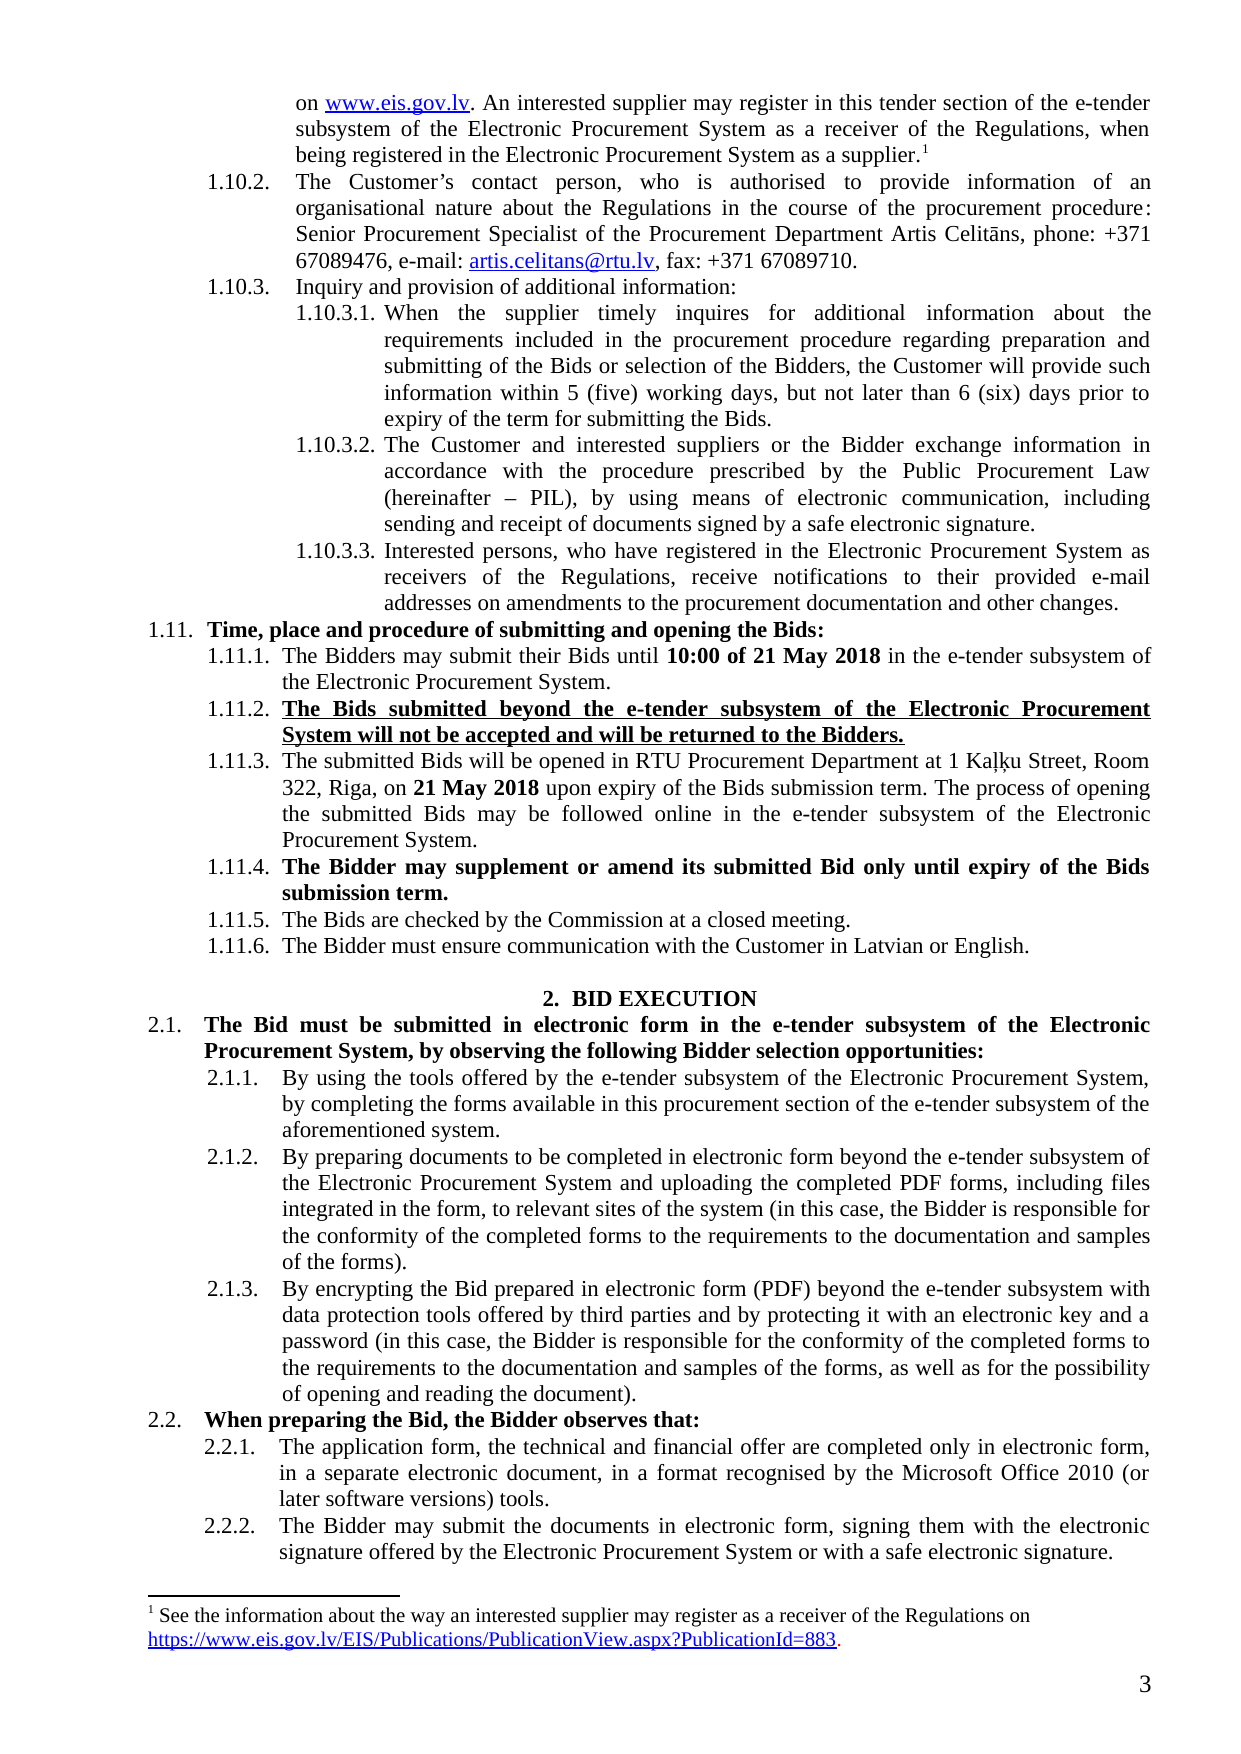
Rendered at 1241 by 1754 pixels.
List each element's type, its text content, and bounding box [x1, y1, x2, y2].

list BID EXECUTION [148, 985, 1152, 1011]
list The Customer’s contact person, who is authorised to provide information of an organisational nature about the Regulations in the course of the procurement procedure: Senior Procurement Specialist of the Procurement Department Artis Celitāns, phone: +371 67089476, e-mail: artis.celitans@rtu.lv, fax: +371 67089710. [207, 168, 1152, 273]
list The Bidder may submit the documents in electronic form, signing them with the electronic signature offered by the Electronic Procurement System or with a safe electronic signature. [204, 1512, 1152, 1564]
list By preparing documents to be completed in electronic form beyond the e-tender subsystem of the Electronic Procurement System and uploading the completed PDF forms, including files integrated in the form, to relevant sites of the system (in this case, the Bidder is responsible for the conformity of the completed forms to the requirements to the documentation and samples of the forms). [207, 1143, 1152, 1274]
list The Bidders may submit their Bids until 10:00 of 21 May 2018 in the e-tender subsystem of the Electronic Procurement System. [207, 642, 1152, 695]
list Inquiry and provision of additional information: [207, 273, 1152, 299]
list The Customer and interested suppliers or the Bidder exchange information in accordance with the procedure prescribed by the Public Procurement Law (hereinafter – PIL), by using means of electronic communication, including sending and receipt of documents signed by a safe electronic signature. [295, 431, 1152, 537]
list By encrypting the Bid prepared in electronic form (PDF) beyond the e-tender subsystem with data protection tools offered by third parties and by protecting it with an electronic key and a password (in this case, the Bidder is responsible for the conformity of the completed forms to the requirements to the documentation and samples of the forms, as well as for the possibility of opening and reading the document). [207, 1274, 1152, 1406]
list The Bid must be submitted in electronic form in the e-tender subsystem of the Electronic Procurement System, by observing the following Bidder selection opportunities: [148, 1011, 1152, 1064]
list By using the tools offered by the e-tender subsystem of the Electronic Procurement System, by completing the forms available in this procurement section of the e-tender subsystem of the aforementioned system. [207, 1064, 1152, 1143]
list The Bidder may supplement or amend its submitted Bid only until expiry of the Bids submission term. [207, 853, 1152, 906]
list The application form, the technical and financial offer are completed only in electronic form, in a separate electronic document, in a format recognised by the Microsoft Office 2010 (or later software versions) tools. [204, 1433, 1152, 1512]
list When the supplier timely inquires for additional information about the requirements included in the procurement procedure regarding preparation and submitting of the Bids or selection of the Bidders, the Customer will provide such information within 5 (five) working days, but not later than 6 (six) days prior to expiry of the term for submitting the Bids. [295, 299, 1152, 431]
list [207, 89, 1152, 168]
list The Bids are checked by the Commission at a closed meeting. [207, 906, 1152, 932]
list The Bidder must ensure communication with the Customer in Latvian or English. [207, 932, 1152, 958]
list The submitted Bids will be opened in RTU Procurement Department at 1 Kaļķu Street, Room 322, Riga, on 21 May 2018 upon expiry of the Bids submission term. The process of opening the submitted Bids may be followed online in the e-tender subsystem of the Electronic Procurement System. [207, 747, 1152, 853]
list The Bids submitted beyond the e-tender subsystem of the Electronic Procurement System will not be accepted and will be returned to the Bidders. [207, 695, 1152, 747]
list Interested persons, who have registered in the Electronic Procurement System as receivers of the Regulations, receive notifications to their provided e-mail addresses on amendments to the procurement documentation and other changes. [295, 537, 1152, 616]
list When preparing the Bid, the Bidder observes that: [148, 1406, 1152, 1433]
list Time, place and procedure of submitting and opening the Bids: [148, 616, 1152, 642]
